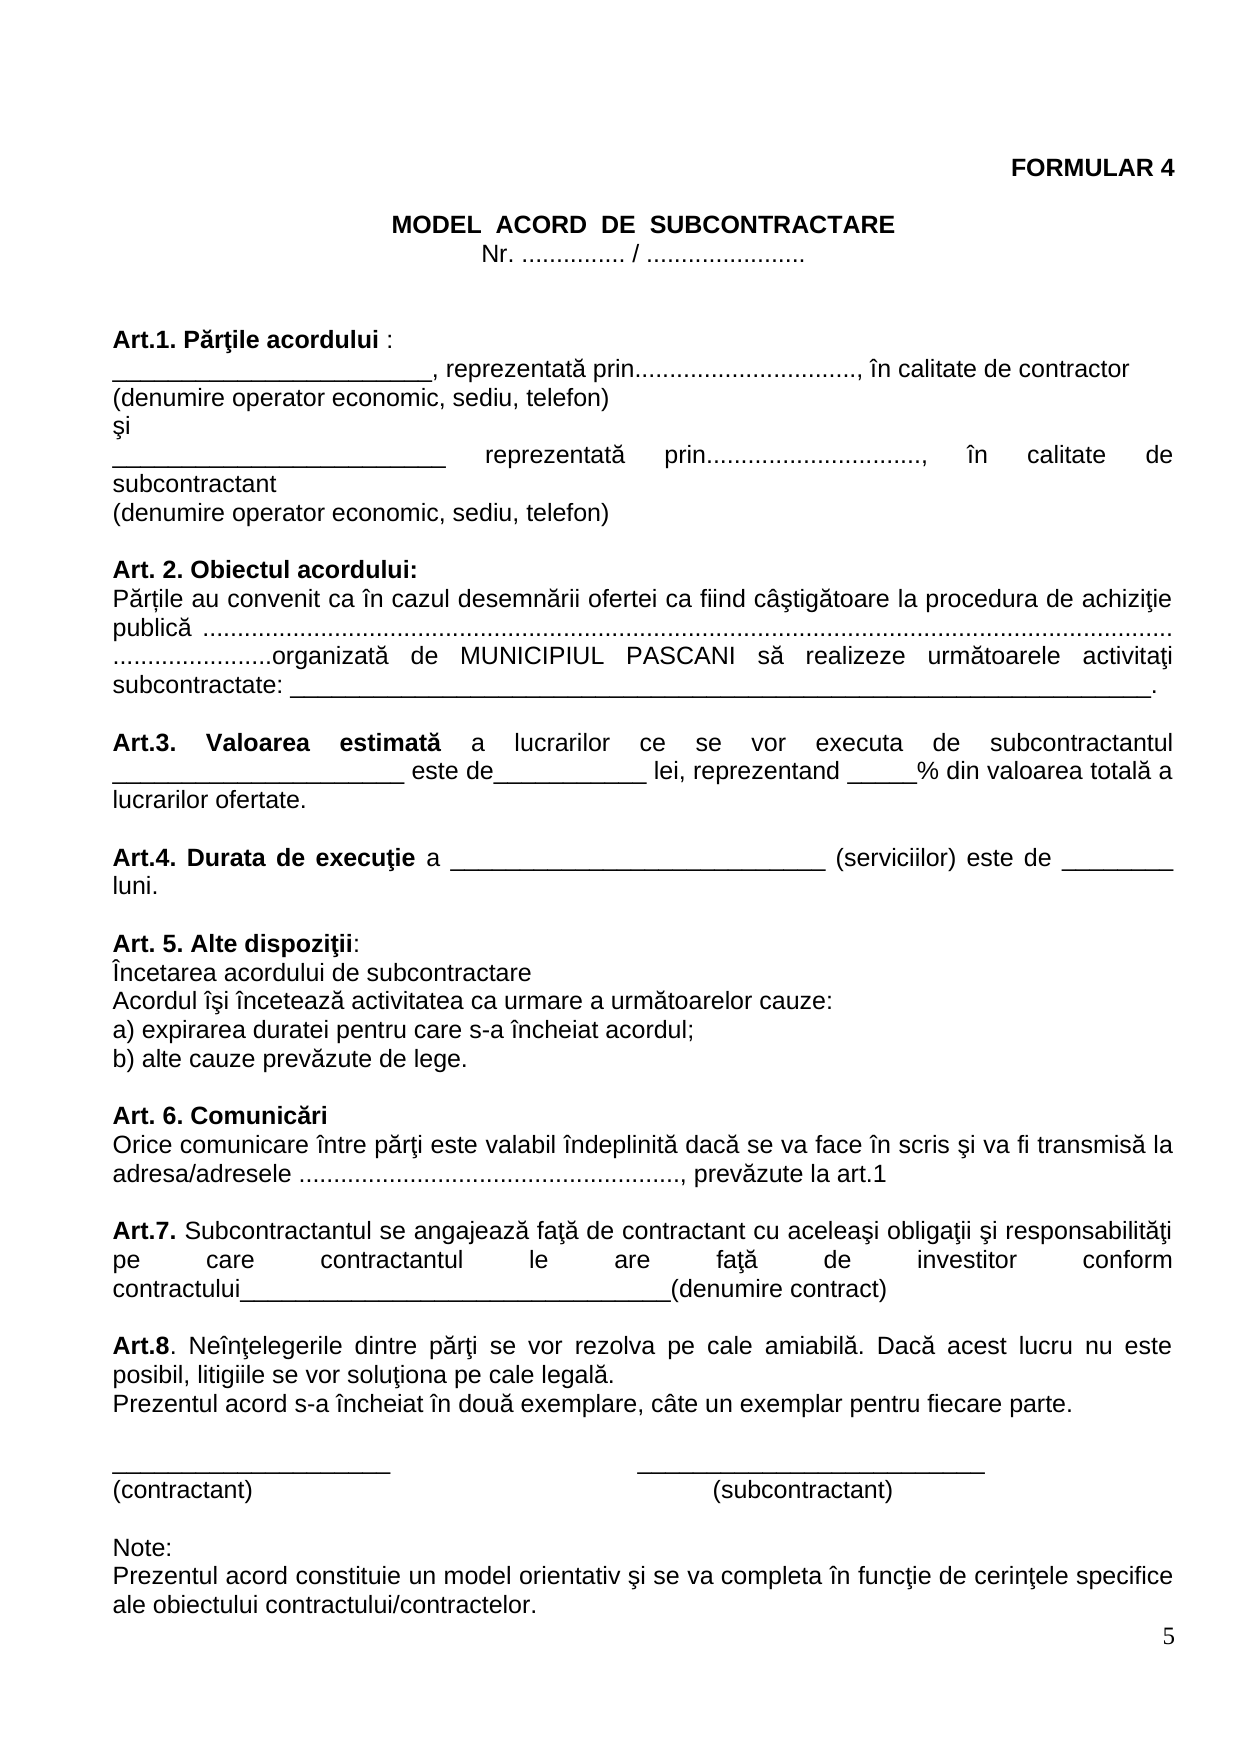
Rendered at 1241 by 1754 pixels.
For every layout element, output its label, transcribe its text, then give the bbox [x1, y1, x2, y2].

text Prezentul acord s-a încheiat în două exemplare, câte un exemplar pentru fiecare parte. [112, 1389, 1174, 1417]
text Acordul îşi încetează activitatea ca urmare a următoarelor cauze: [112, 986, 1174, 1015]
text Art.1. Părţile acordului : [112, 325, 1174, 354]
text ____________________ _________________________ [112, 1446, 1174, 1475]
text ________________________ reprezentată prin..............................., în calitate de subcontractant [112, 440, 1174, 497]
text şi [112, 411, 1174, 440]
text Nr. ............... / ....................... [112, 239, 1174, 267]
text Prezentul acord constituie un model orientativ şi se va completa în funcţie de cerinţele specifice ale obiectului contractului/contractelor. [112, 1561, 1174, 1619]
text Art.3. Valoarea estimată a lucrarilor ce se vor executa de subcontractantul _____________________ este de___________ lei, reprezentand _____% din valoarea totală a lucrarilor ofertate. [112, 727, 1174, 814]
text Art.4. Durata de execuţie a ___________________________ (serviciilor) este de ________ luni. [112, 842, 1174, 900]
text Părțile au convenit ca în cazul desemnării ofertei ca fiind câştigătoare la procedura de achiziţie publică ...................................................................................................................................................................organizată de MUNICIPIUL PASCANI să realizeze următoarele activitaţi subcontractate: ______________________________________________________________. [112, 584, 1174, 699]
text (contractant) (subcontractant) [112, 1475, 1174, 1504]
text MODEL ACORD DE SUBCONTRACTARE [112, 210, 1174, 239]
text Art. 2. Obiectul acordului: [112, 555, 1174, 584]
text (denumire operator economic, sediu, telefon) [112, 497, 1174, 526]
text Art. 5. Alte dispoziţii: [112, 929, 1174, 957]
text (denumire operator economic, sediu, telefon) [112, 382, 1174, 411]
text _______________________, reprezentată prin................................, în calitate de contractor [112, 354, 1174, 382]
text Art. 6. Comunicări [112, 1101, 1174, 1130]
text b) alte cauze prevăzute de lege. [112, 1044, 1174, 1072]
text Orice comunicare între părţi este valabil îndeplinită dacă se va face în scris şi va fi transmisă la adresa/adresele ......................................................., prevăzute la art.1 [112, 1130, 1174, 1187]
text Încetarea acordului de subcontractare [112, 957, 1174, 986]
text Note: [112, 1532, 1174, 1561]
text a) expirarea duratei pentru care s-a încheiat acordul; [112, 1015, 1174, 1044]
text FORMULAR 4 [112, 152, 1174, 181]
text Art.7. Subcontractantul se angajează faţă de contractant cu aceleaşi obligaţii şi responsabilităţi pe care contractantul le are faţă de investitor conform contractului_______________________________(denumire contract) [112, 1216, 1174, 1302]
text Art.8. Neînţelegerile dintre părţi se vor rezolva pe cale amiabilă. Dacă acest lucru nu este posibil, litigiile se vor soluţiona pe cale legală. [112, 1331, 1174, 1389]
